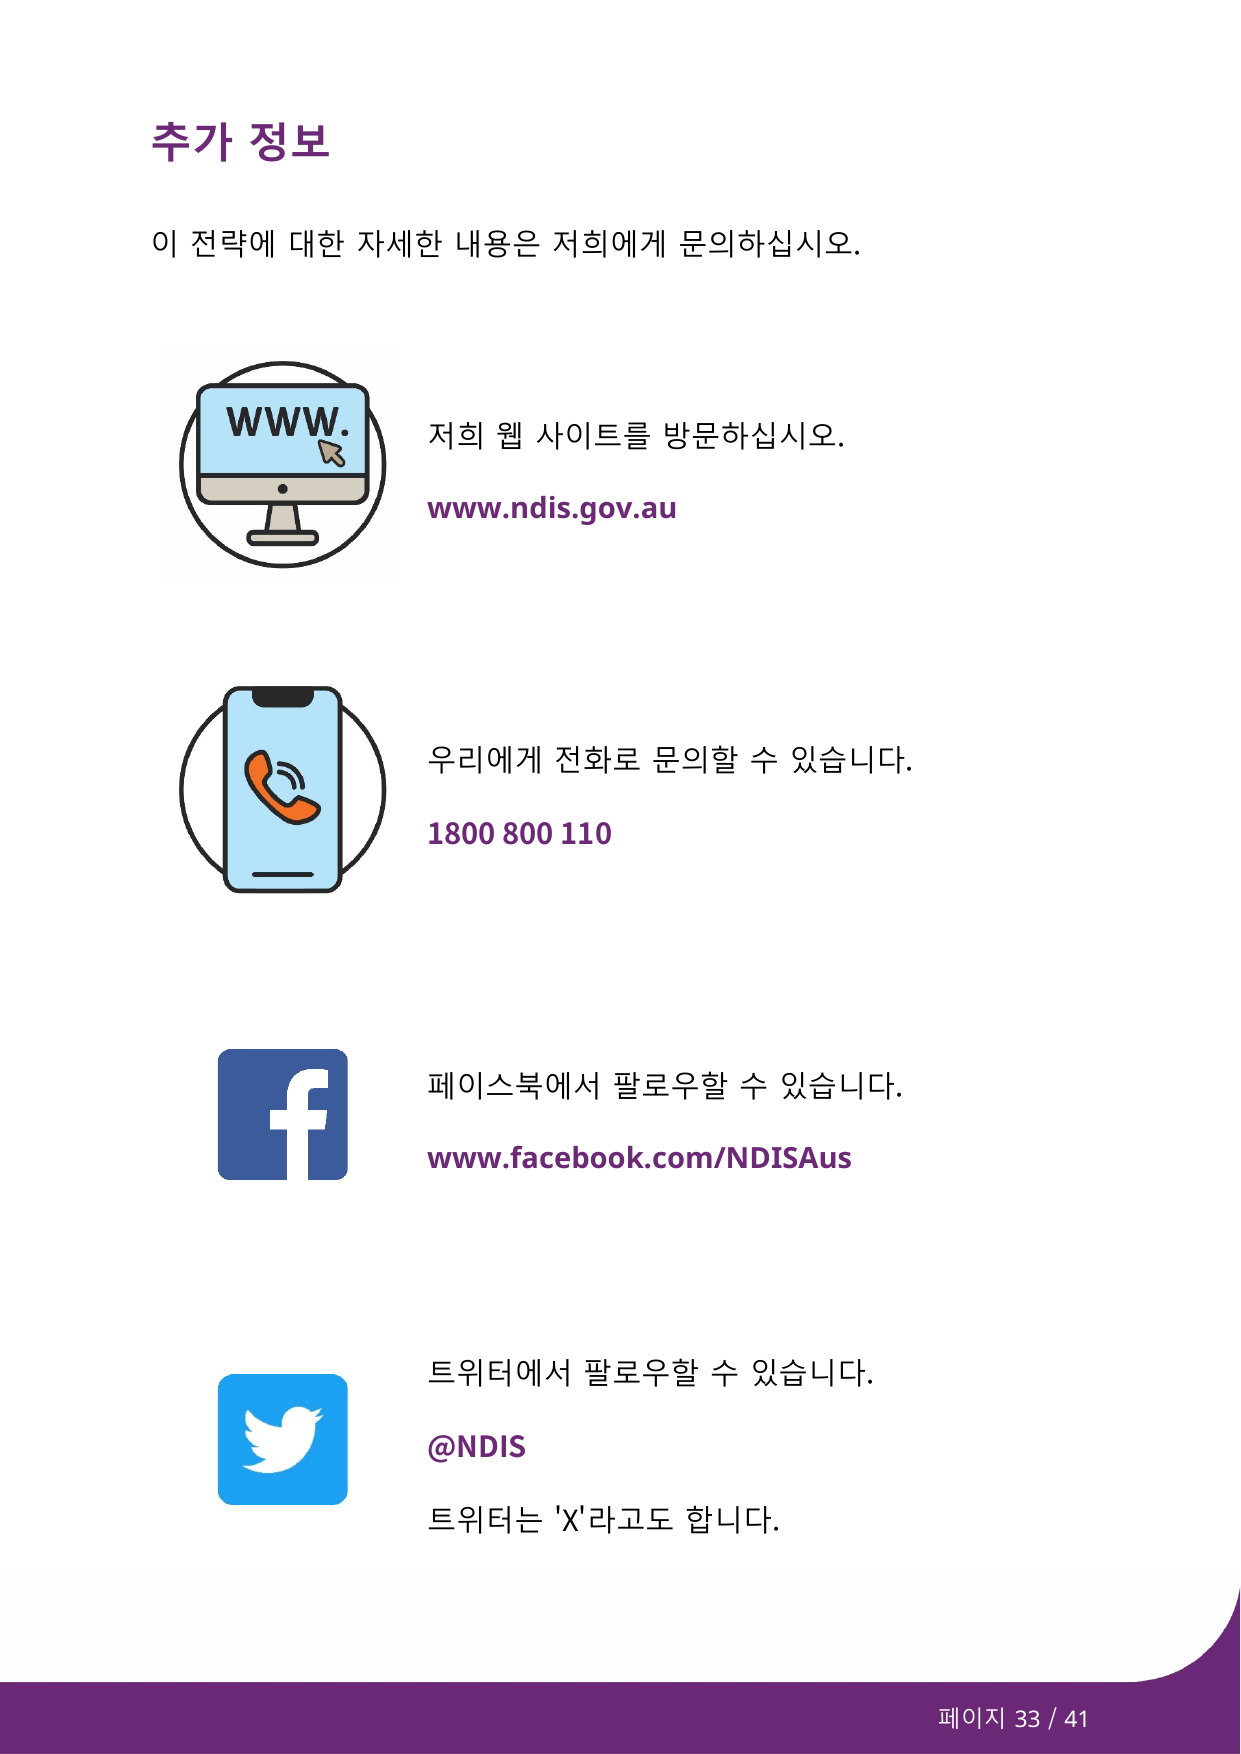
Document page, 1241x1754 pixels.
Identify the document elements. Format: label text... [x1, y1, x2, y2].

table_cell 트위터에서 팔로우할 수 있습니다. @NDIS 트위터는 'X'라고도 합니다. [416, 1285, 1101, 1610]
table_header [150, 310, 416, 635]
picture [217, 1049, 348, 1180]
picture [164, 346, 401, 583]
picture [217, 1374, 348, 1505]
table_cell 페이스북에서 팔로우할 수 있습니다. www.facebook.com/NDISAus [416, 960, 1101, 1285]
table_cell 우리에게 전화로 문의할 수 있습니다. 1800 800 110 [416, 635, 1101, 960]
text 이 전략에 대한 자세한 내용은 저희에게 문의하십시오. [150, 222, 1090, 264]
table_header 저희 웹 사이트를 방문하십시오. www.ndis.gov.au [416, 310, 1101, 635]
table_cell [150, 960, 416, 1285]
table_cell [150, 1285, 416, 1610]
picture [0, 1569, 1241, 1754]
subtitle 추가 정보 [150, 114, 1090, 169]
picture [164, 671, 401, 908]
table_cell [150, 635, 416, 960]
